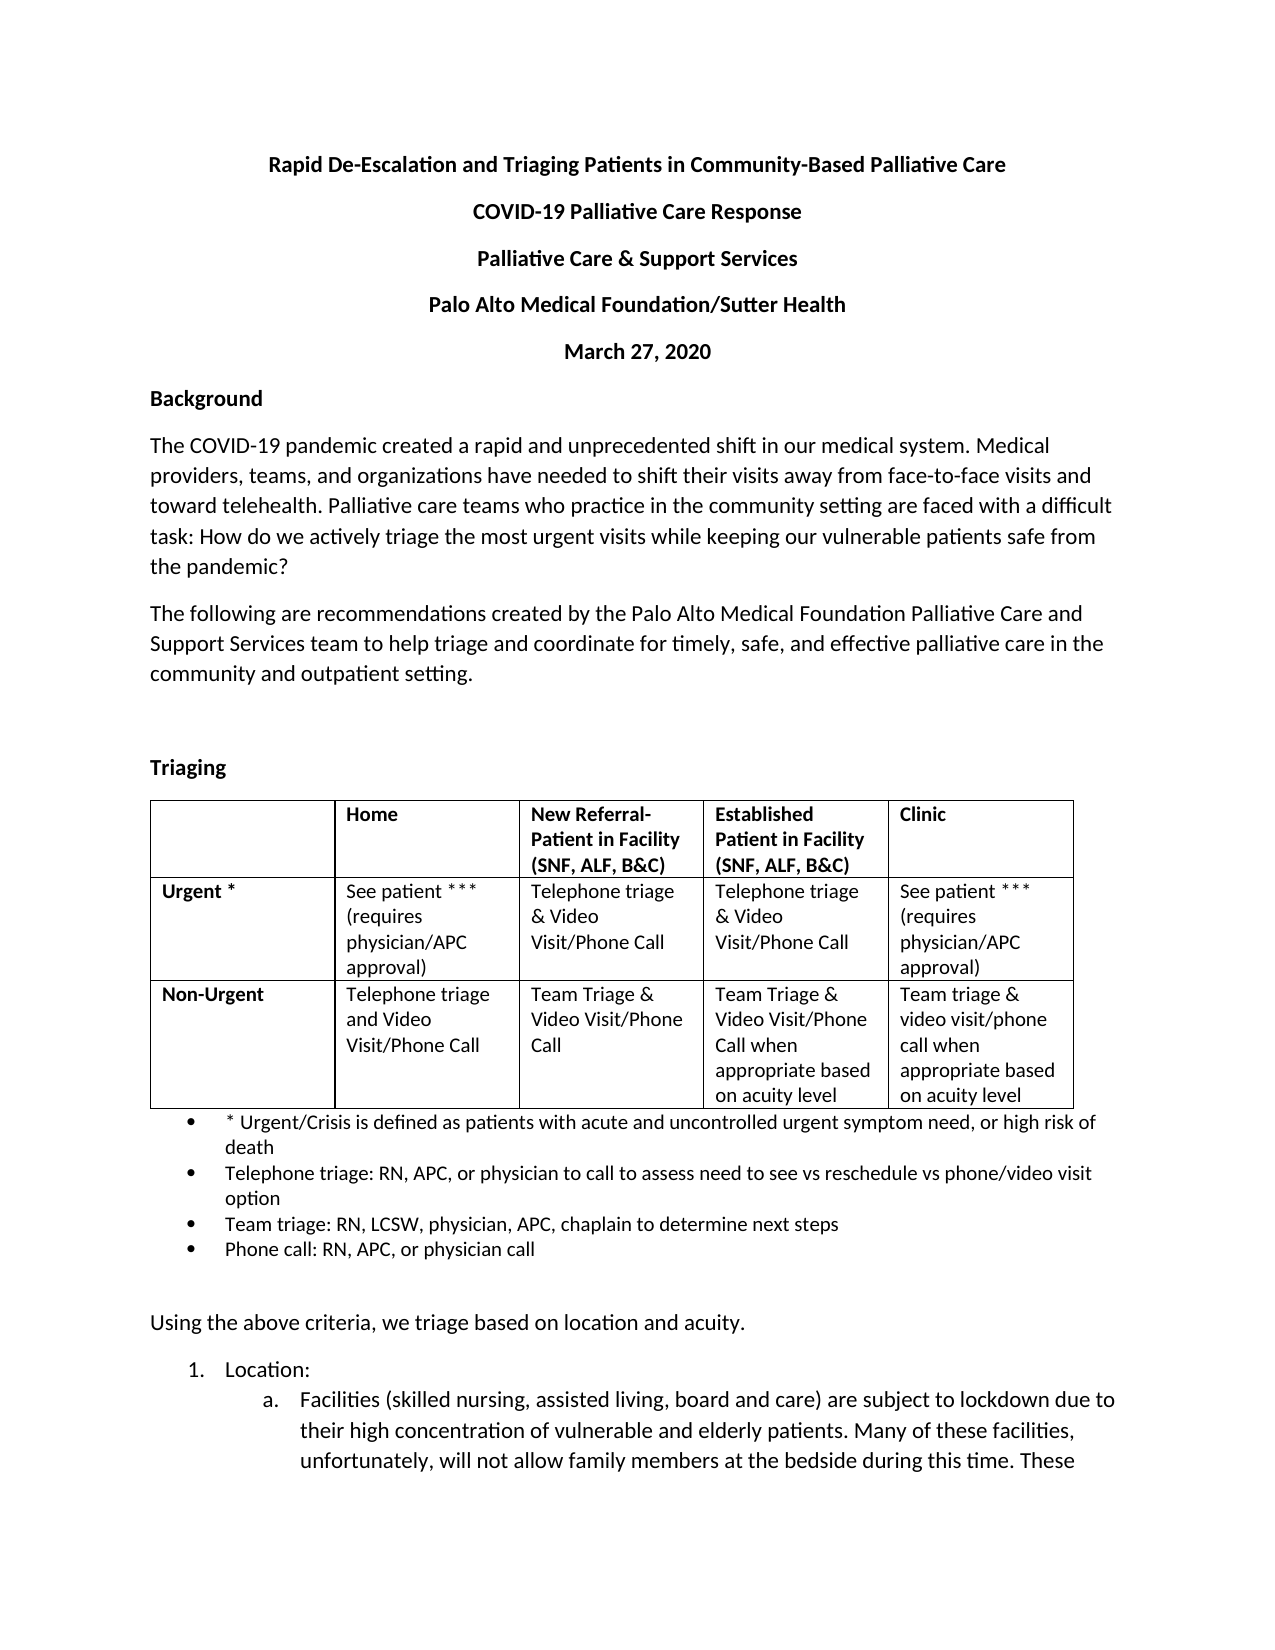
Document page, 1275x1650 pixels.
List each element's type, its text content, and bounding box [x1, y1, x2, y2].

table_cell Telephone triage & Video Visit/Phone Call [520, 878, 703, 980]
table_cell Telephone triage & Video Visit/Phone Call [704, 878, 888, 980]
table_cell Team triage & video visit/phone call when appropriate based on acuity level [889, 981, 1073, 1108]
text Triaging [150, 753, 1125, 781]
list Location: [187, 1355, 1125, 1383]
table_header Home [336, 801, 519, 877]
text Palliative Care & Support Services [150, 244, 1125, 272]
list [262, 1386, 1125, 1474]
table_cell Urgent * [151, 878, 334, 980]
table_cell See patient *** (requires physician/APC approval) [336, 878, 519, 980]
list Telephone triage: RN, APC, or physician to call to assess need to see vs reschedule vs phone/video visit option [187, 1160, 1125, 1211]
table_header [151, 801, 334, 877]
text Rapid De-Escalation and Triaging Patients in Community-Based Palliative Care [150, 150, 1125, 178]
list Team triage: RN, LCSW, physician, APC, chaplain to determine next steps [187, 1211, 1125, 1236]
table_cell Team Triage & Video Visit/Phone Call when appropriate based on acuity level [704, 981, 888, 1108]
text Background [150, 384, 1125, 412]
table_cell Telephone triage and Video Visit/Phone Call [336, 981, 519, 1108]
table_cell Non-Urgent [151, 981, 334, 1108]
table_header Clinic [889, 801, 1073, 877]
text The COVID-19 pandemic created a rapid and unprecedented shift in our medical system. Medical providers, teams, and organizations have needed to shift their visits away from face-to-face visits and toward telehealth. Palliative care teams who practice in the community setting are faced with a difficult task: How do we actively triage the most urgent visits while keeping our vulnerable patients safe from the pandemic? [150, 431, 1125, 580]
list Phone call: RN, APC, or physician call [187, 1236, 1125, 1262]
text The following are recommendations created by the Palo Alto Medical Foundation Palliative Care and Support Services team to help triage and coordinate for timely, safe, and effective palliative care in the community and outpatient setting. [150, 599, 1125, 687]
table_header Established Patient in Facility (SNF, ALF, B&C) [704, 801, 888, 877]
table_cell See patient *** (requires physician/APC approval) [889, 878, 1073, 980]
text Using the above criteria, we triage based on location and acuity. [150, 1308, 1125, 1337]
text Palo Alto Medical Foundation/Sutter Health [150, 291, 1125, 319]
table_header New Referral-Patient in Facility (SNF, ALF, B&C) [520, 801, 703, 877]
table_cell Team Triage & Video Visit/Phone Call [520, 981, 703, 1108]
text March 27, 2020 [150, 337, 1125, 366]
text COVID-19 Palliative Care Response [150, 197, 1125, 225]
list * Urgent/Crisis is defined as patients with acute and uncontrolled urgent symptom need, or high risk of death [187, 1109, 1125, 1160]
